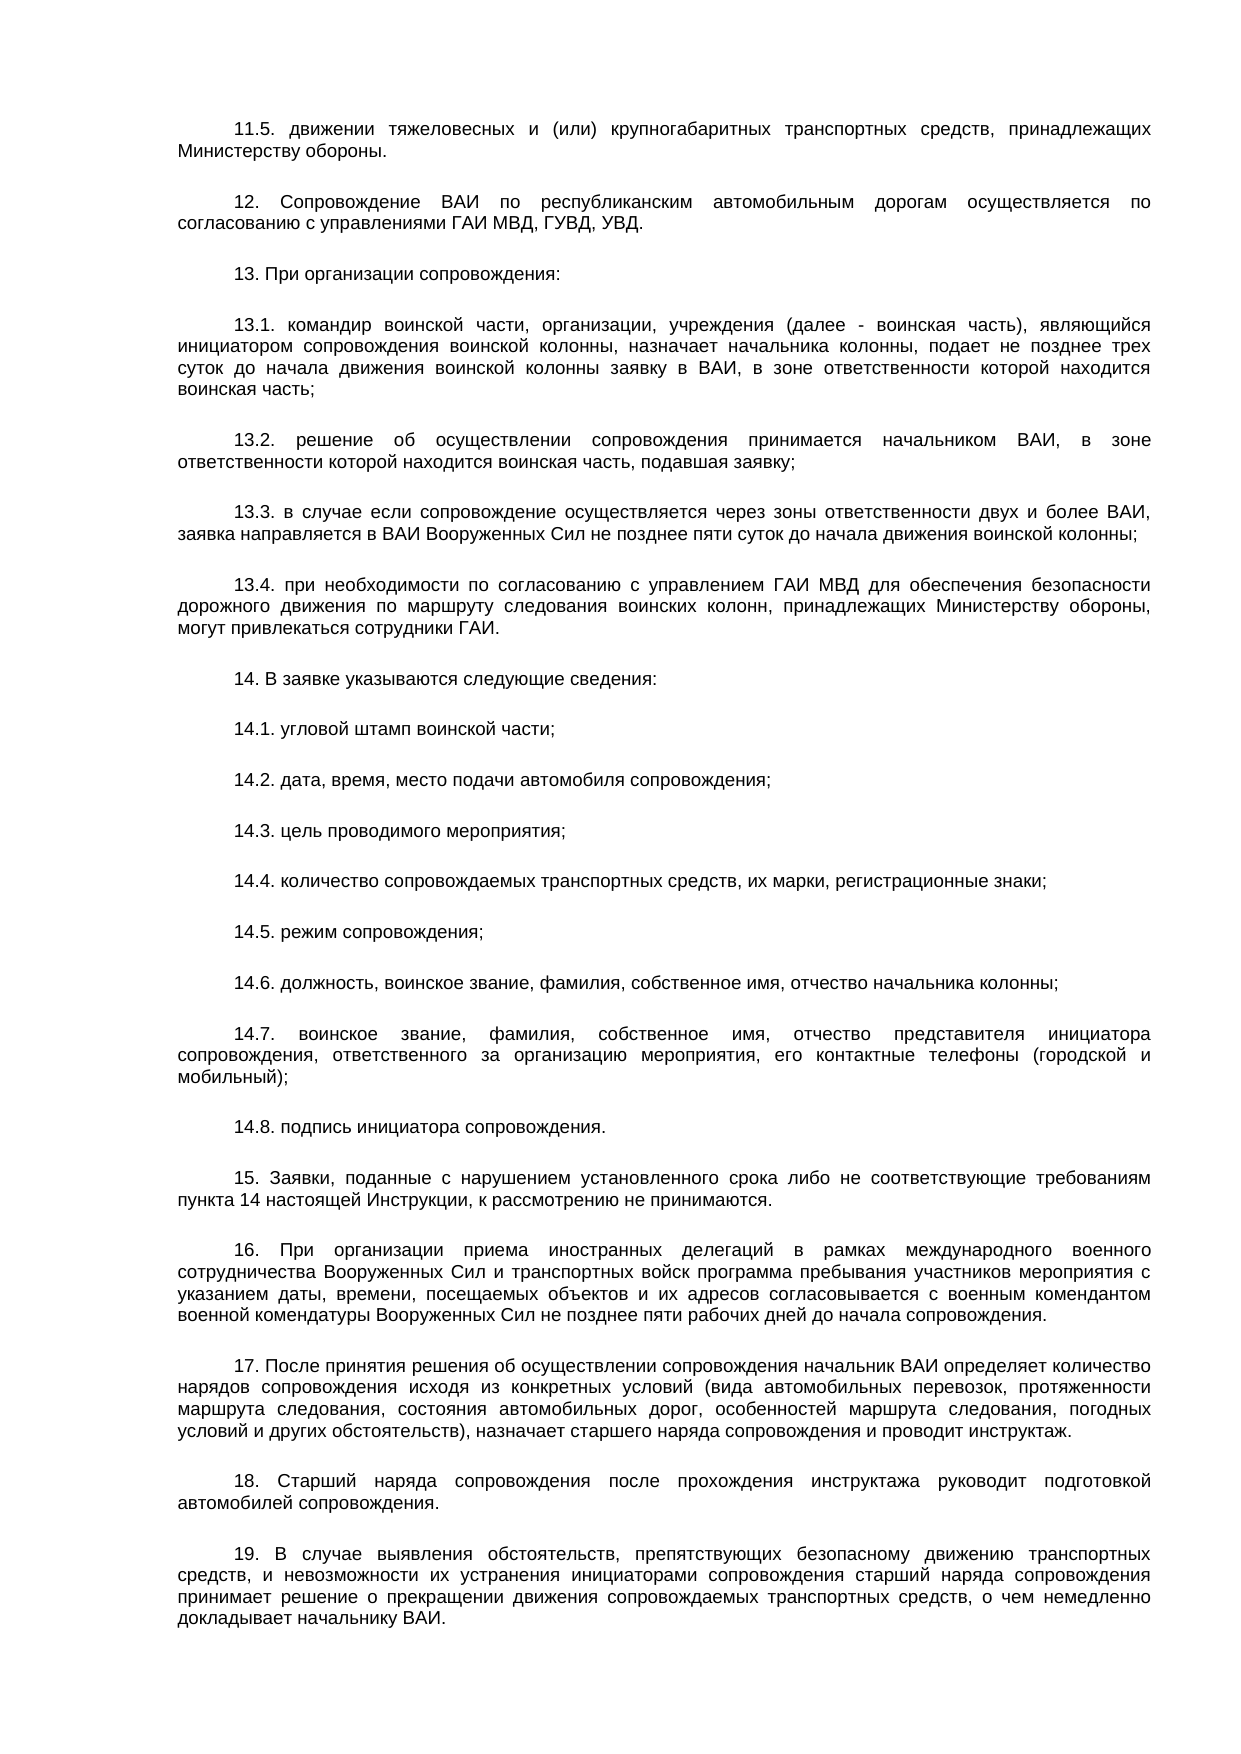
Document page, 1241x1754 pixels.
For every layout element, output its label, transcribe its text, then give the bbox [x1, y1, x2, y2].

text 14.5. режим сопровождения; [177, 921, 1152, 942]
text 13.3. в случае если сопровождение осуществляется через зоны ответственности двух и более ВАИ, заявка направляется в ВАИ Вооруженных Сил не позднее пяти суток до начала движения воинской колонны; [177, 501, 1152, 544]
text 13.1. командир воинской части, организации, учреждения (далее - воинская часть), являющийся инициатором сопровождения воинской колонны, назначает начальника колонны, подает не позднее трех суток до начала движения воинской колонны заявку в ВАИ, в зоне ответственности которой находится воинская часть; [177, 313, 1152, 400]
text 14.4. количество сопровождаемых транспортных средств, их марки, регистрационные знаки; [177, 870, 1152, 892]
text 11.5. движении тяжеловесных и (или) крупногабаритных транспортных средств, принадлежащих Министерству обороны. [177, 118, 1152, 161]
text 14.7. воинское звание, фамилия, собственное имя, отчество представителя инициатора сопровождения, ответственного за организацию мероприятия, его контактные телефоны (городской и мобильный); [177, 1022, 1152, 1087]
text 12. Сопровождение ВАИ по республиканским автомобильным дорогам осуществляется по согласованию с управлениями ГАИ МВД, ГУВД, УВД. [177, 190, 1152, 233]
text 14.8. подпись инициатора сопровождения. [177, 1116, 1152, 1138]
text 14.1. угловой штамп воинской части; [177, 718, 1152, 739]
text 15. Заявки, поданные с нарушением установленного срока либо не соответствующие требованиям пункта 14 настоящей Инструкции, к рассмотрению не принимаются. [177, 1167, 1152, 1210]
text 13. При организации сопровождения: [177, 263, 1152, 284]
text 13.2. решение об осуществлении сопровождения принимается начальником ВАИ, в зоне ответственности которой находится воинская часть, подавшая заявку; [177, 429, 1152, 472]
text 16. При организации приема иностранных делегаций в рамках международного военного сотрудничества Вооруженных Сил и транспортных войск программа пребывания участников мероприятия с указанием даты, времени, посещаемых объектов и их адресов согласовывается с военным комендантом военной комендатуры Вооруженных Сил не позднее пяти рабочих дней до начала сопровождения. [177, 1239, 1152, 1326]
text 13.4. при необходимости по согласованию с управлением ГАИ МВД для обеспечения безопасности дорожного движения по маршруту следования воинских колонн, принадлежащих Министерству обороны, могут привлекаться сотрудники ГАИ. [177, 573, 1152, 638]
text 14.2. дата, время, место подачи автомобиля сопровождения; [177, 769, 1152, 790]
text 18. Старший наряда сопровождения после прохождения инструктажа руководит подготовкой автомобилей сопровождения. [177, 1470, 1152, 1513]
text 14.3. цель проводимого мероприятия; [177, 819, 1152, 841]
text 19. В случае выявления обстоятельств, препятствующих безопасному движению транспортных средств, и невозможности их устранения инициаторами сопровождения старший наряда сопровождения принимает решение о прекращении движения сопровождаемых транспортных средств, о чем немедленно докладывает начальнику ВАИ. [177, 1542, 1152, 1629]
text 14.6. должность, воинское звание, фамилия, собственное имя, отчество начальника колонны; [177, 972, 1152, 993]
text 17. После принятия решения об осуществлении сопровождения начальник ВАИ определяет количество нарядов сопровождения исходя из конкретных условий (вида автомобильных перевозок, протяженности маршрута следования, состояния автомобильных дорог, особенностей маршрута следования, погодных условий и других обстоятельств), назначает старшего наряда сопровождения и проводит инструктаж. [177, 1355, 1152, 1441]
text 14. В заявке указываются следующие сведения: [177, 667, 1152, 689]
